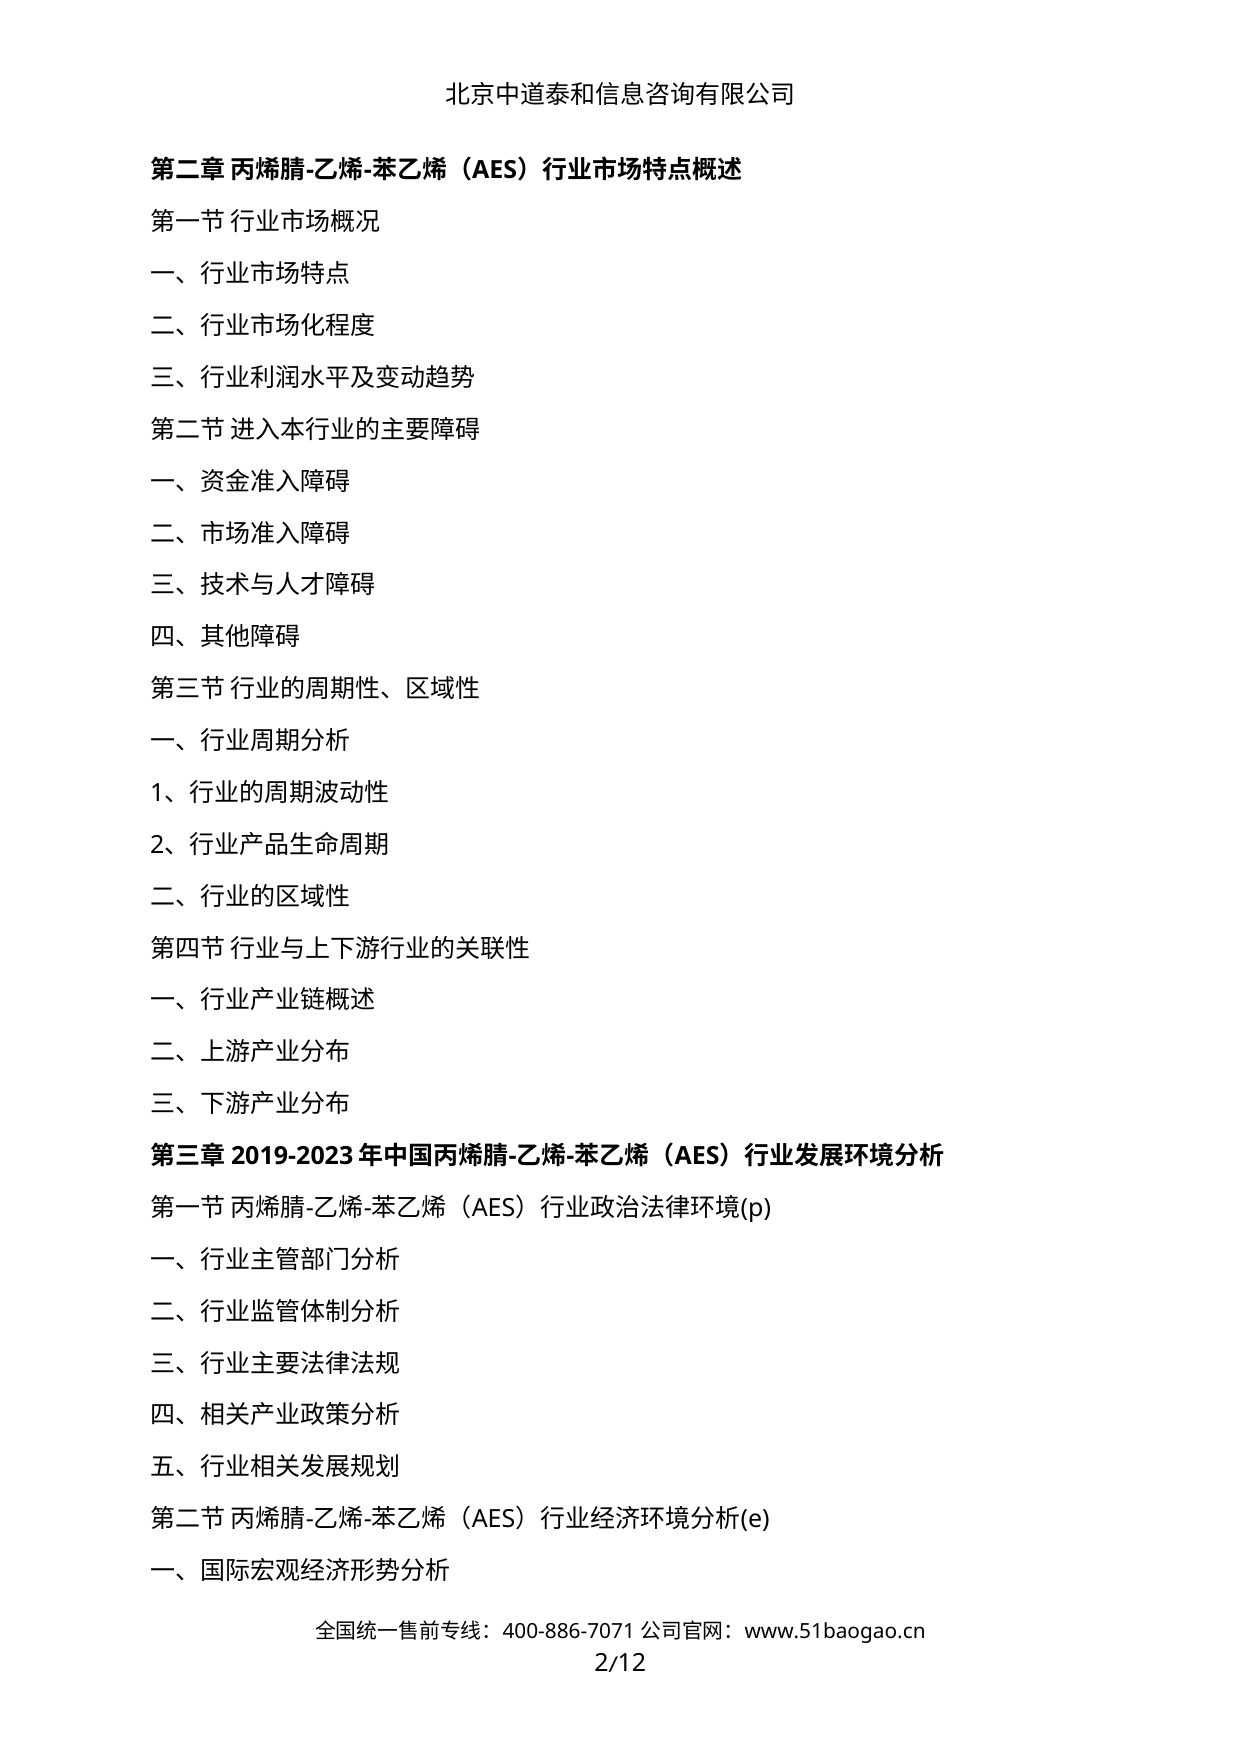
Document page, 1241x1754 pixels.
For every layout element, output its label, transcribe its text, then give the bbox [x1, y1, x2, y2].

text 第三章 2019-2023年中国丙烯腈-乙烯-苯乙烯（AES）行业发展环境分析 [150, 1136, 1090, 1172]
text 一、行业产业链概述 [150, 980, 1090, 1016]
text 第一节 行业市场概况 [150, 202, 1090, 238]
text 二、行业监管体制分析 [150, 1291, 1090, 1327]
text 第二节 丙烯腈-乙烯-苯乙烯（AES）行业经济环境分析(e) [150, 1499, 1090, 1535]
text 四、相关产业政策分析 [150, 1395, 1090, 1431]
text 一、行业市场特点 [150, 254, 1090, 290]
text 三、下游产业分布 [150, 1084, 1090, 1120]
text 1、行业的周期波动性 [150, 772, 1090, 809]
text 一、资金准入障碍 [150, 461, 1090, 497]
text 二、上游产业分布 [150, 1032, 1090, 1068]
text 2、行业产品生命周期 [150, 824, 1090, 861]
text 三、行业主要法律法规 [150, 1343, 1090, 1379]
text 第三节 行业的周期性、区域性 [150, 669, 1090, 705]
text 第一节 丙烯腈-乙烯-苯乙烯（AES）行业政治法律环境(p) [150, 1187, 1090, 1224]
text 二、行业的区域性 [150, 876, 1090, 912]
text 二、行业市场化程度 [150, 306, 1090, 342]
text 三、行业利润水平及变动趋势 [150, 357, 1090, 394]
text 三、技术与人才障碍 [150, 565, 1090, 601]
text 四、其他障碍 [150, 617, 1090, 653]
text 五、行业相关发展规划 [150, 1447, 1090, 1483]
text 一、行业主管部门分析 [150, 1239, 1090, 1276]
text 第二节 进入本行业的主要障碍 [150, 409, 1090, 446]
text 一、国际宏观经济形势分析 [150, 1551, 1090, 1587]
text 二、市场准入障碍 [150, 513, 1090, 549]
text 第二章 丙烯腈-乙烯-苯乙烯（AES）行业市场特点概述 [150, 150, 1090, 186]
text 一、行业周期分析 [150, 721, 1090, 757]
text 第四节 行业与上下游行业的关联性 [150, 928, 1090, 964]
